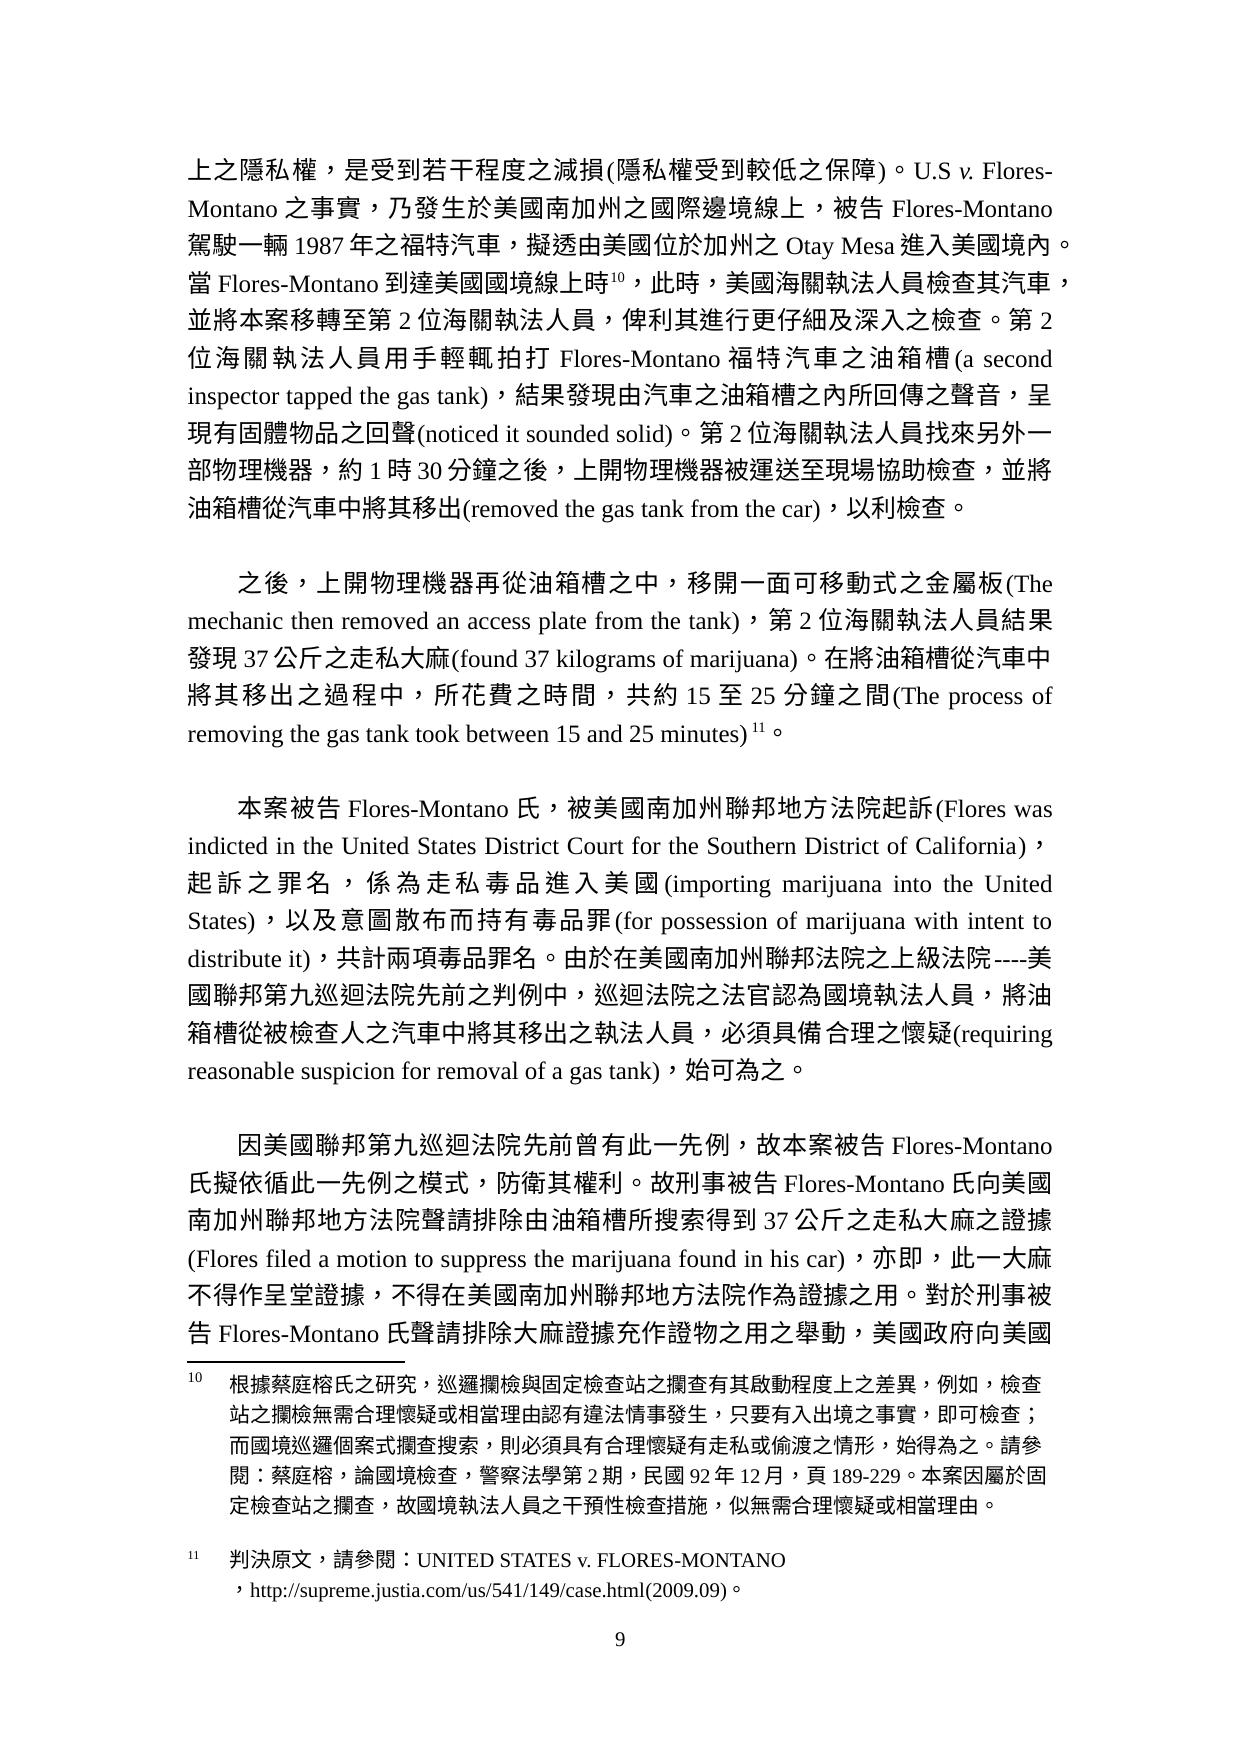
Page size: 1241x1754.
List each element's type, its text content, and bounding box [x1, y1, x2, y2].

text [187, 1125, 1053, 1350]
text 本案被告Flores-Montano氏，被美國南加州聯邦地方法院起訴(Flores was indicted in the United States District Court for the Southern District of California)，起訴之罪名，係為走私毒品進入美國(importing marijuana into the United States)，以及意圖散布而持有毒品罪(for possession of marijuana with intent to distribute it)，共計兩項毒品罪名。由於在美國南加州聯邦法院之上級法院----美國聯邦第九巡迴法院先前之判例中，巡迴法院之法官認為國境執法人員，將油箱槽從被檢查人之汽車中將其移出之執法人員，必須具備合理之懷疑(requiring reasonable suspicion for removal of a gas tank)，始可為之。 [187, 787, 1053, 1087]
text 在2004年美國聯邦最高法院U.S v. Flores-Montano判例中，顯示人民於國境線上之隱私權之保障程度，事實上，是不同於美國本土境內，人民於國境線上之隱私權，是受到若干程度之減損(隱私權受到較低之保障)。U.S v. Flores-Montano之事實，乃發生於美國南加州之國際邊境線上，被告Flores-Montano駕駛一輛1987年之福特汽車，擬透由美國位於加州之Otay Mesa進入美國境內。當Flores-Montano到達美國國境線上時，此時，美國海關執法人員檢查其汽車，並將本案移轉至第2位海關執法人員，俾利其進行更仔細及深入之檢查。第2位海關執法人員用手輕輒拍打Flores-Montano福特汽車之油箱槽(a second inspector tapped the gas tank)，結果發現由汽車之油箱槽之內所回傳之聲音，呈現有固體物品之回聲(noticed it sounded solid)。第2位海關執法人員找來另外一部物理機器，約1時30分鐘之後，上開物理機器被運送至現場協助檢查，並將油箱槽從汽車中將其移出(removed the gas tank from the car)，以利檢查。 [187, 150, 1053, 525]
text 之後，上開物理機器再從油箱槽之中，移開一面可移動式之金屬板(The mechanic then removed an access plate from the tank)，第2位海關執法人員結果發現之走私大麻(found 37 kilograms of marijuana)。在將油箱槽從汽車中將其移出之過程中，所花費之時間，共約15至25分鐘之間(The process of removing the gas tank took between 15 and 25 minutes) 。 [187, 562, 1053, 750]
